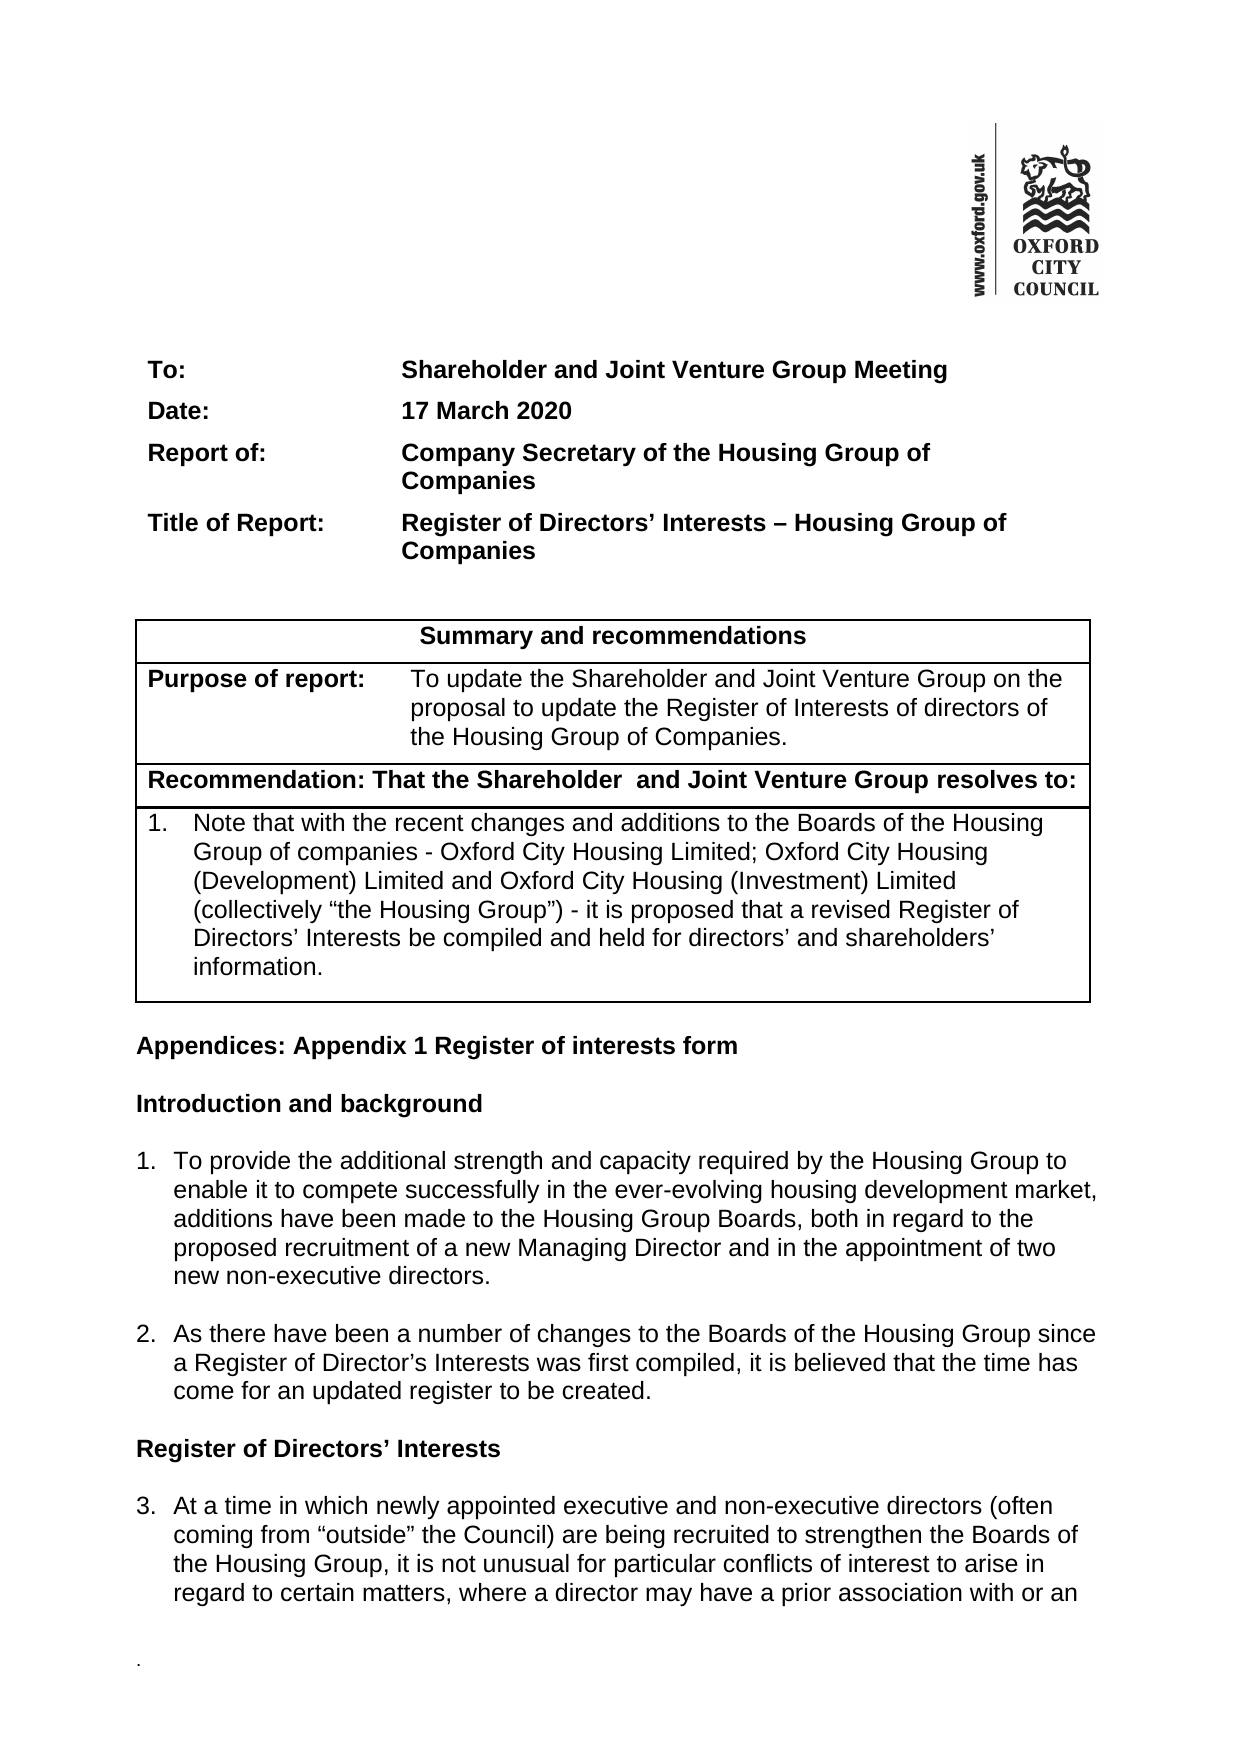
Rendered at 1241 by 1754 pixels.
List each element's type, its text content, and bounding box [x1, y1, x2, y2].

table_cell Recommendation: That the Shareholder and Joint Venture Group resolves to: [137, 765, 1089, 806]
table_cell Purpose of report: [137, 664, 399, 763]
table_cell Register of Directors’ Interests – Housing Group of Companies [390, 508, 1057, 578]
table_cell To update the Shareholder and Joint Venture Group on the proposal to update the Register of Interests of directors of the Housing Group of Companies. [399, 664, 1089, 763]
table_header To: [136, 355, 390, 396]
table_cell Report of: [136, 438, 390, 508]
table_cell 17 March 2020 [390, 396, 1057, 438]
table_header Summary and recommendations [137, 621, 1089, 662]
picture [966, 118, 1105, 302]
table_cell 1. [137, 809, 182, 1001]
list As there have been a number of changes to the Boards of the Housing Group since a Register of Director’s Interests was first compiled, it is believed that the time has come for an updated register to be created. [136, 1319, 1104, 1405]
list To provide the additional strength and capacity required by the Housing Group to enable it to compete successfully in the ever-evolving housing development market, additions have been made to the Housing Group Boards, both in regard to the proposed recruitment of a new Managing Director and in the appointment of two new non-executive directors. [136, 1146, 1104, 1290]
table_cell Date: [136, 396, 390, 438]
table_cell Note that with the recent changes and additions to the Boards of the Housing Group of companies - Oxford City Housing Limited; Oxford City Housing (Development) Limited and Oxford City Housing (Investment) Limited (collectively “the Housing Group”) - it is proposed that a revised Register of Directors’ Interests be compiled and held for directors’ and shareholders’ information. [182, 809, 1089, 1001]
table_header Shareholder and Joint Venture Group Meeting [390, 355, 1057, 396]
table_cell Title of Report: [136, 508, 390, 578]
text Appendices: Appendix 1 Register of interests form [136, 1031, 1151, 1060]
table_cell Company Secretary of the Housing Group of Companies [390, 438, 1057, 508]
text Register of Directors’ Interests [136, 1434, 1104, 1463]
text Introduction and background [136, 1089, 1151, 1118]
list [136, 1491, 1104, 1606]
